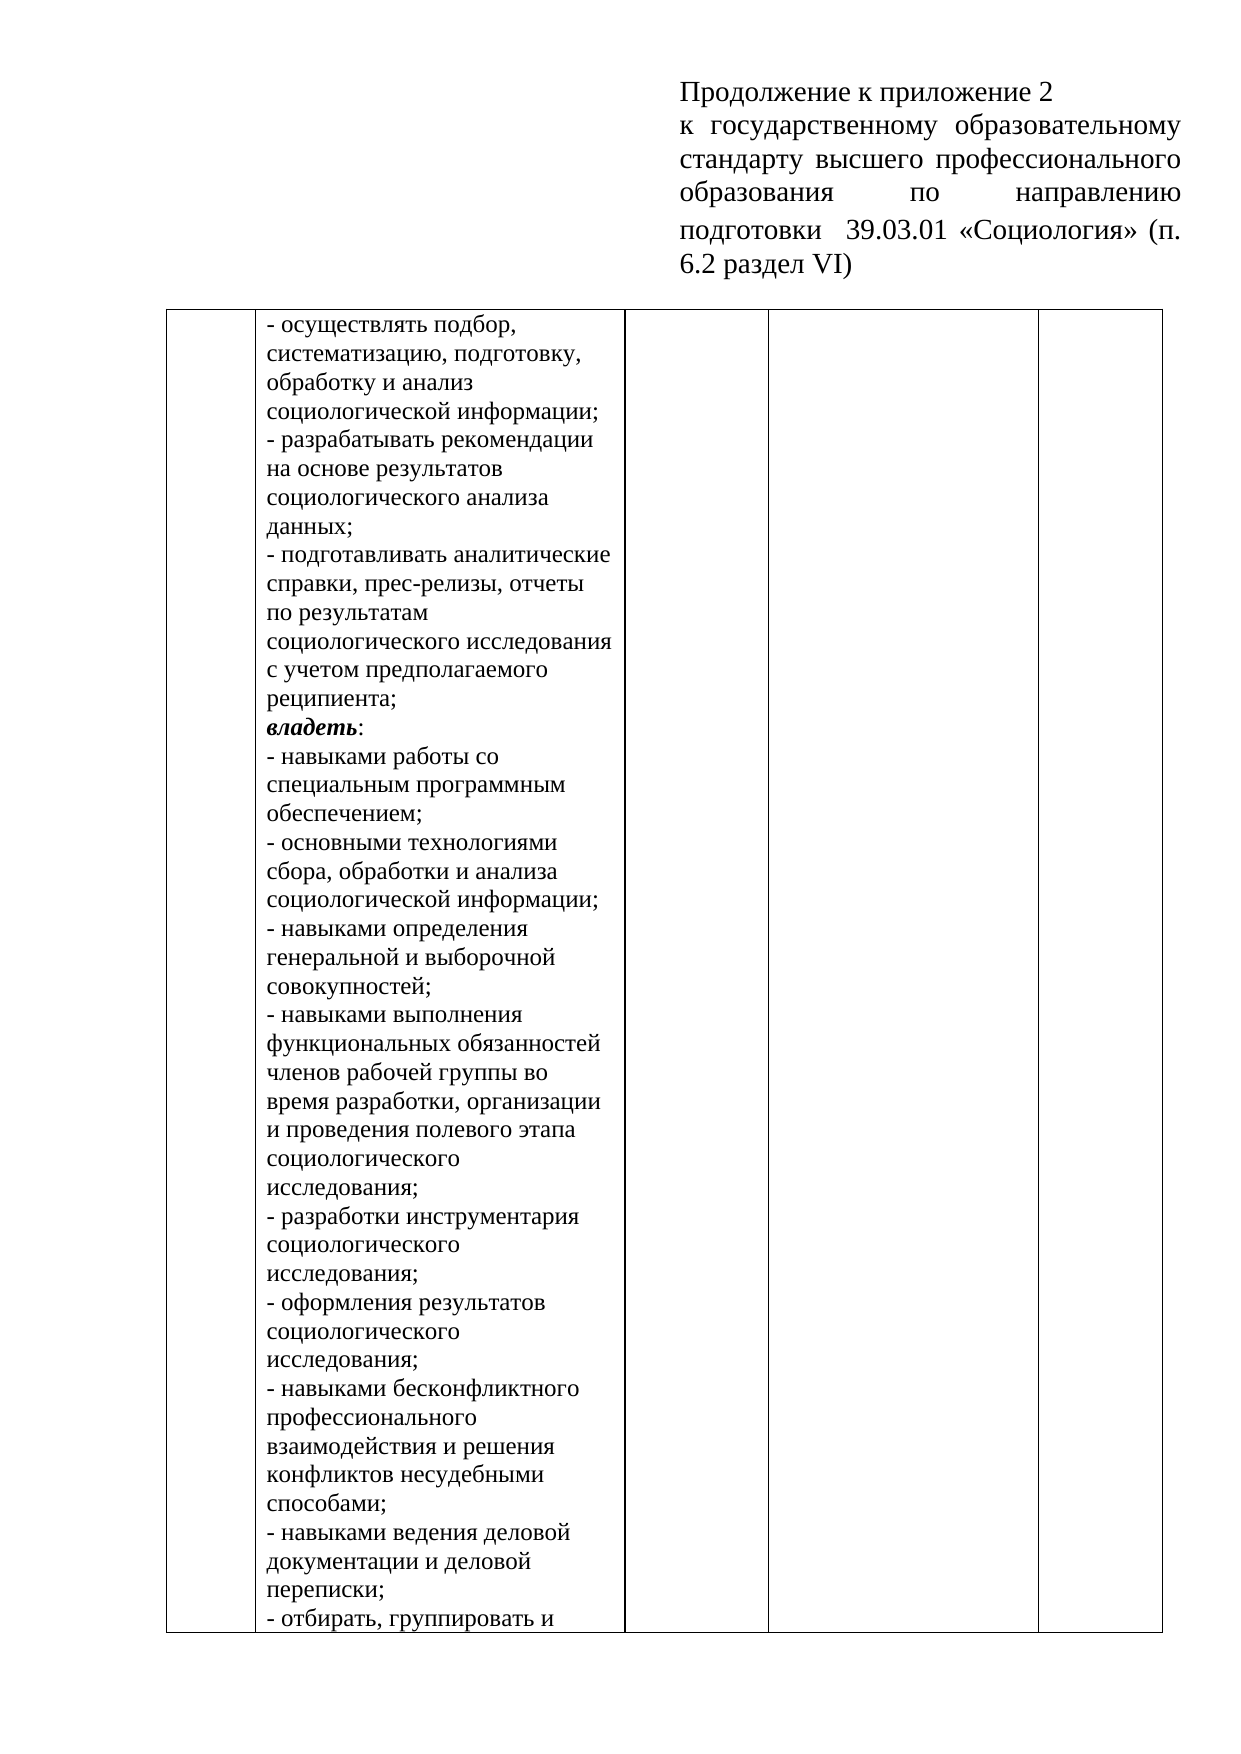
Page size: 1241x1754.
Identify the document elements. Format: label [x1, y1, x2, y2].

table_cell [256, 310, 624, 1632]
